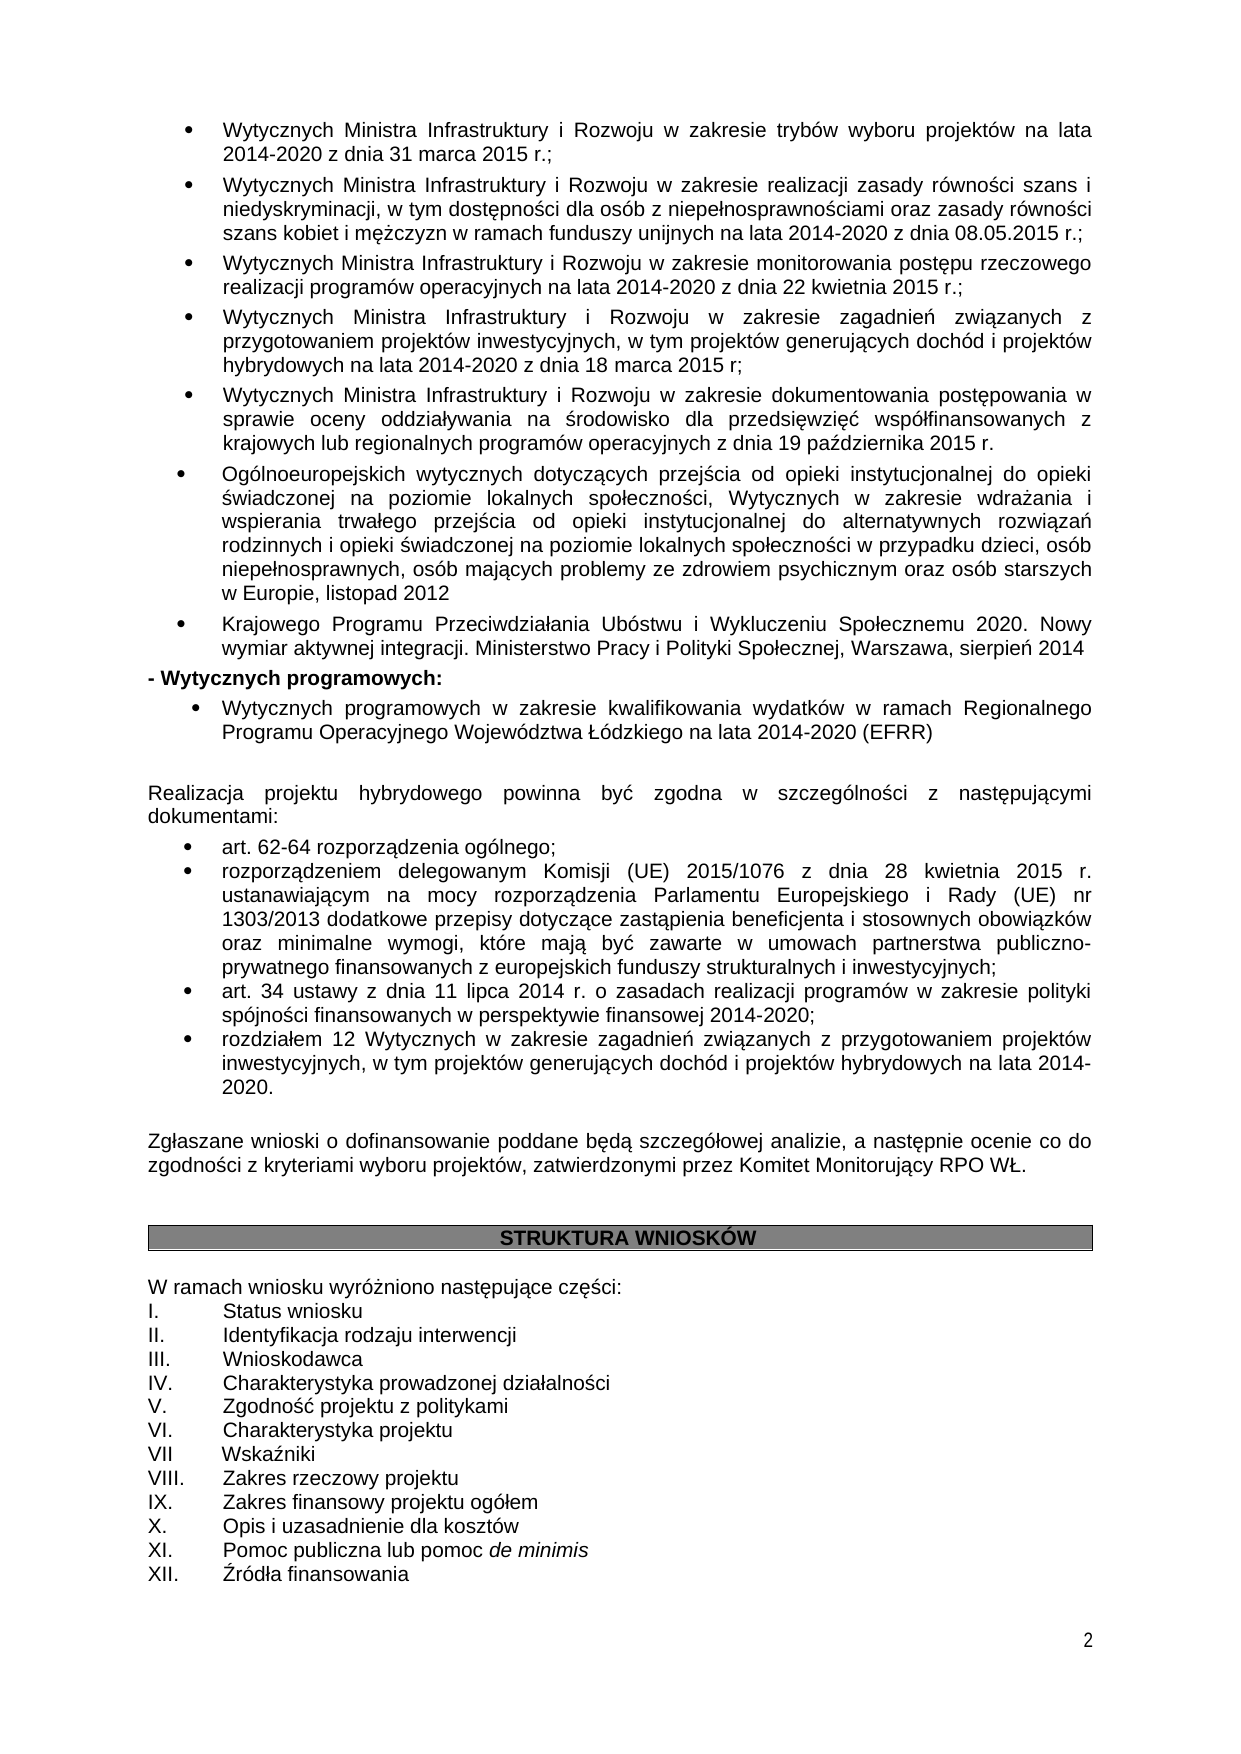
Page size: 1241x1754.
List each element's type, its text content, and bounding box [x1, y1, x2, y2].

text I. Status wniosku [148, 1298, 1093, 1322]
list Wytycznych Ministra Infrastruktury i Rozwoju w zakresie realizacji zasady równości szans i niedyskryminacji, w tym dostępności dla osób z niepełnosprawnościami oraz zasady równości szans kobiet i mężczyzn w ramach funduszy unijnych na lata 2014-2020 z dnia 08.05.2015 r.; [185, 172, 1093, 244]
list rozdziałem 12 Wytycznych w zakresie zagadnień związanych z przygotowaniem projektów inwestycyjnych, w tym projektów generujących dochód i projektów hybrydowych na lata 2014-2020. [184, 1027, 1093, 1098]
text Realizacja projektu hybrydowego powinna być zgodna w szczególności z następującymi dokumentami: [148, 780, 1093, 828]
text IV. Charakterystyka prowadzonej działalności [148, 1370, 1093, 1394]
list Ogólnoeuropejskich wytycznych dotyczących przejścia od opieki instytucjonalnej do opieki świadczonej na poziomie lokalnych społeczności, Wytycznych w zakresie wdrażania i wspierania trwałego przejścia od opieki instytucjonalnej do alternatywnych rozwiązań rodzinnych i opieki świadczonej na poziomie lokalnych społeczności w przypadku dzieci, osób niepełnosprawnych, osób mających problemy ze zdrowiem psychicznym oraz osób starszych w Europie, listopad 2012 [177, 461, 1093, 605]
list Zgodność projektu z politykami [148, 1394, 1093, 1418]
list Wytycznych programowych w zakresie kwalifikowania wydatków w ramach Regionalnego Programu Operacyjnego Województwa Łódzkiego na lata 2014-2020 (EFRR) [192, 696, 1093, 744]
text II. Identyfikacja rodzaju interwencji [148, 1322, 1093, 1346]
table_header STRUKTURA WNIOSKÓW [149, 1226, 1092, 1249]
text XII. Źródła finansowania [148, 1562, 1093, 1586]
text W ramach wniosku wyróżniono następujące części: [148, 1274, 1093, 1298]
list art. 62-64 rozporządzenia ogólnego; [184, 834, 1093, 859]
list rozporządzeniem delegowanym Komisji (UE) 2015/1076 z dnia 28 kwietnia 2015 r. ustanawiającym na mocy rozporządzenia Parlamentu Europejskiego i Rady (UE) nr 1303/2013 dodatkowe przepisy dotyczące zastąpienia beneficjenta i stosownych obowiązków oraz minimalne wymogi, które mają być zawarte w umowach partnerstwa publiczno-prywatnego finansowanych z europejskich funduszy strukturalnych i inwestycyjnych; [184, 859, 1093, 978]
list Wytycznych Ministra Infrastruktury i Rozwoju w zakresie trybów wyboru projektów na lata 2014-2020 z dnia 31 marca 2015 r.; [185, 118, 1093, 166]
list Wytycznych Ministra Infrastruktury i Rozwoju w zakresie zagadnień związanych z przygotowaniem projektów inwestycyjnych, w tym projektów generujących dochód i projektów hybrydowych na lata 2014-2020 z dnia 18 marca 2015 r; [185, 305, 1093, 377]
list Wytycznych Ministra Infrastruktury i Rozwoju w zakresie dokumentowania postępowania w sprawie oceny oddziaływania na środowisko dla przedsięwzięć współfinansowanych z krajowych lub regionalnych programów operacyjnych z dnia 19 października 2015 r. [185, 383, 1093, 455]
text XI. Pomoc publiczna lub pomoc de minimis [148, 1538, 1093, 1562]
list Wytycznych Ministra Infrastruktury i Rozwoju w zakresie monitorowania postępu rzeczowego realizacji programów operacyjnych na lata 2014-2020 z dnia 22 kwietnia 2015 r.; [185, 251, 1093, 299]
list art. 34 ustawy z dnia 11 lipca 2014 r. o zasadach realizacji programów w zakresie polityki spójności finansowanych w perspektywie finansowej 2014-2020; [184, 978, 1093, 1027]
text VII Wskaźniki [148, 1442, 1093, 1466]
text III. Wnioskodawca [148, 1346, 1093, 1370]
text VIII. Zakres rzeczowy projektu [148, 1466, 1093, 1490]
text Zgłaszane wnioski o dofinansowanie poddane będą szczegółowej analizie, a następnie ocenie co do zgodności z kryteriami wyboru projektów, zatwierdzonymi przez Komitet Monitorujący RPO WŁ. [148, 1129, 1093, 1177]
list Krajowego Programu Przeciwdziałania Ubóstwu i Wykluczeniu Społecznemu 2020. Nowy wymiar aktywnej integracji. Ministerstwo Pracy i Polityki Społecznej, Warszawa, sierpień 2014 [177, 611, 1093, 659]
list Charakterystyka projektu [148, 1418, 1093, 1442]
text - Wytycznych programowych: [148, 666, 1093, 690]
text IX. Zakres finansowy projektu ogółem [148, 1490, 1093, 1514]
text X. Opis i uzasadnienie dla kosztów [148, 1514, 1093, 1538]
